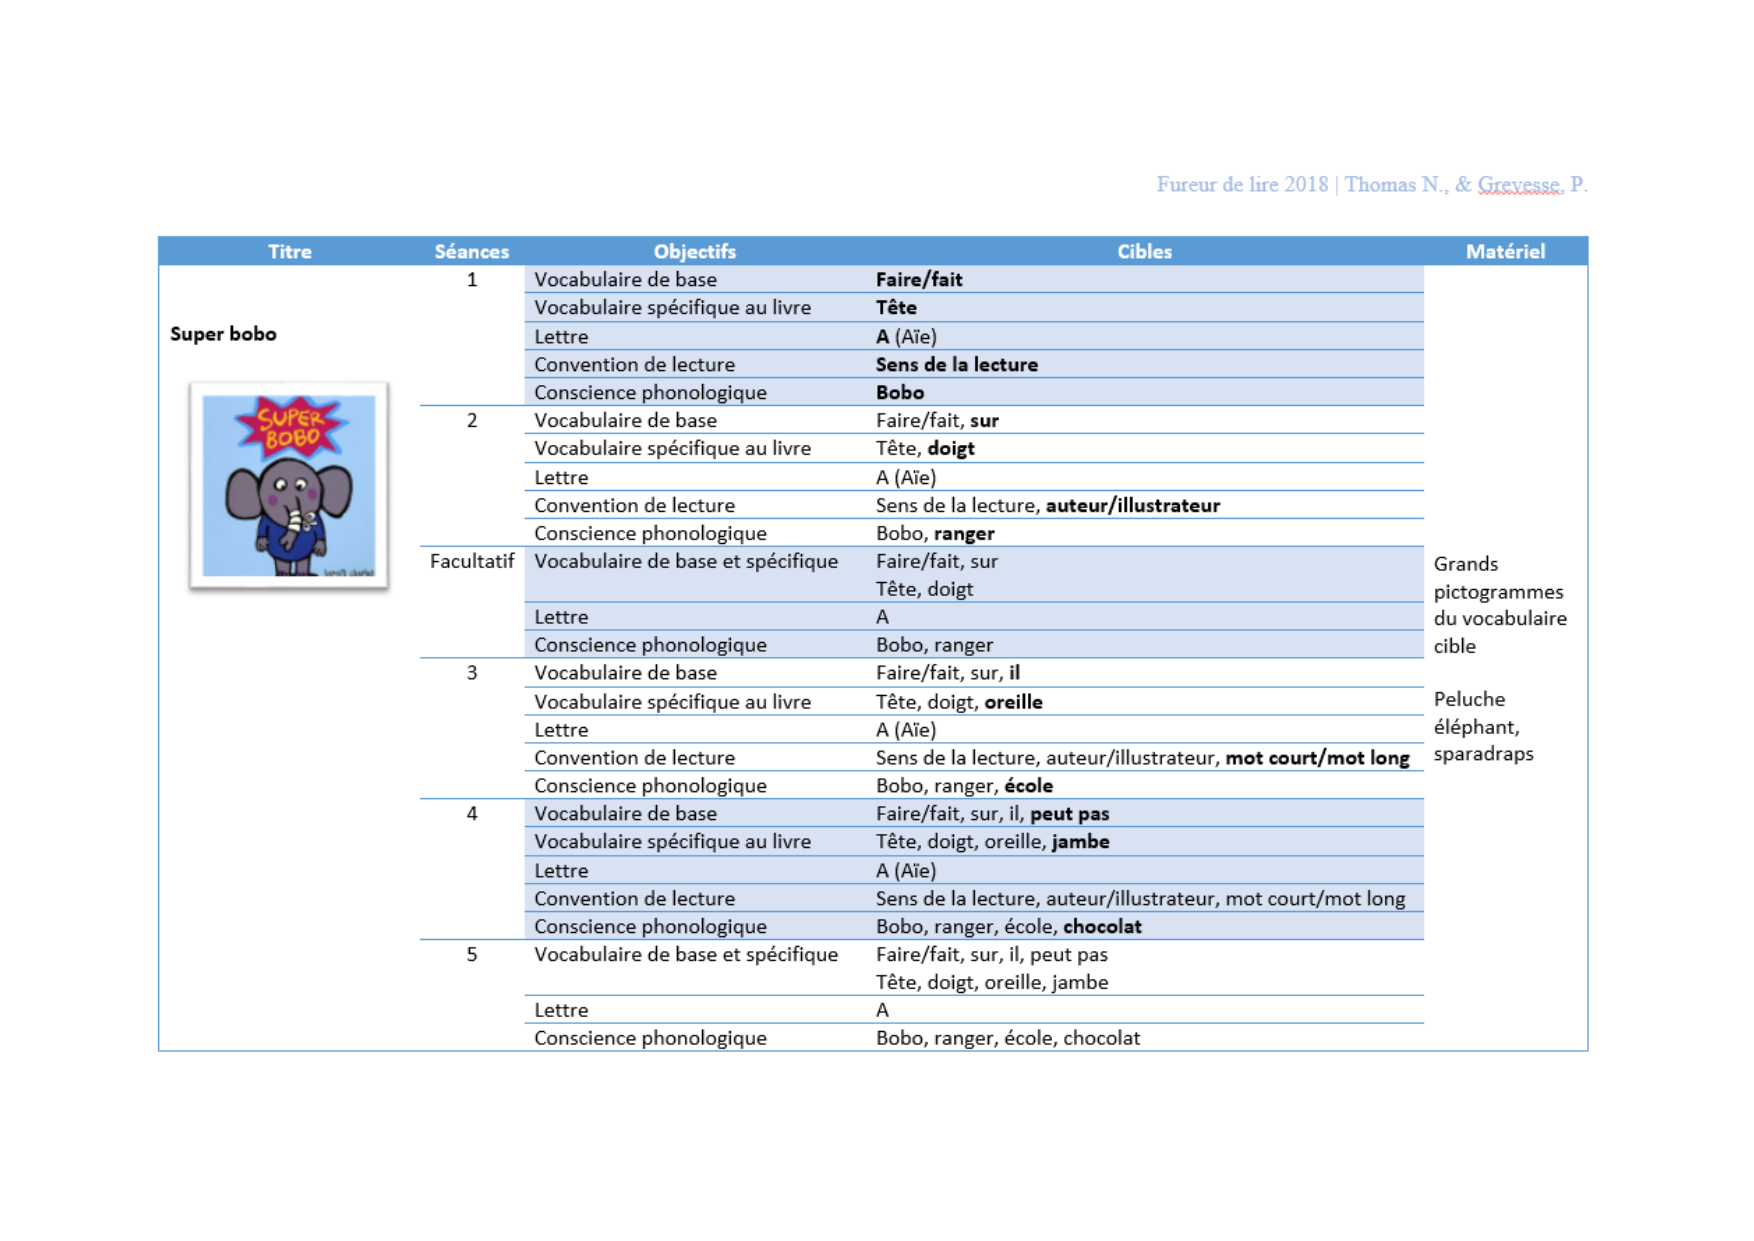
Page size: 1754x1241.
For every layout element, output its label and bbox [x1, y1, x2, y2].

picture [147, 147, 1607, 1077]
